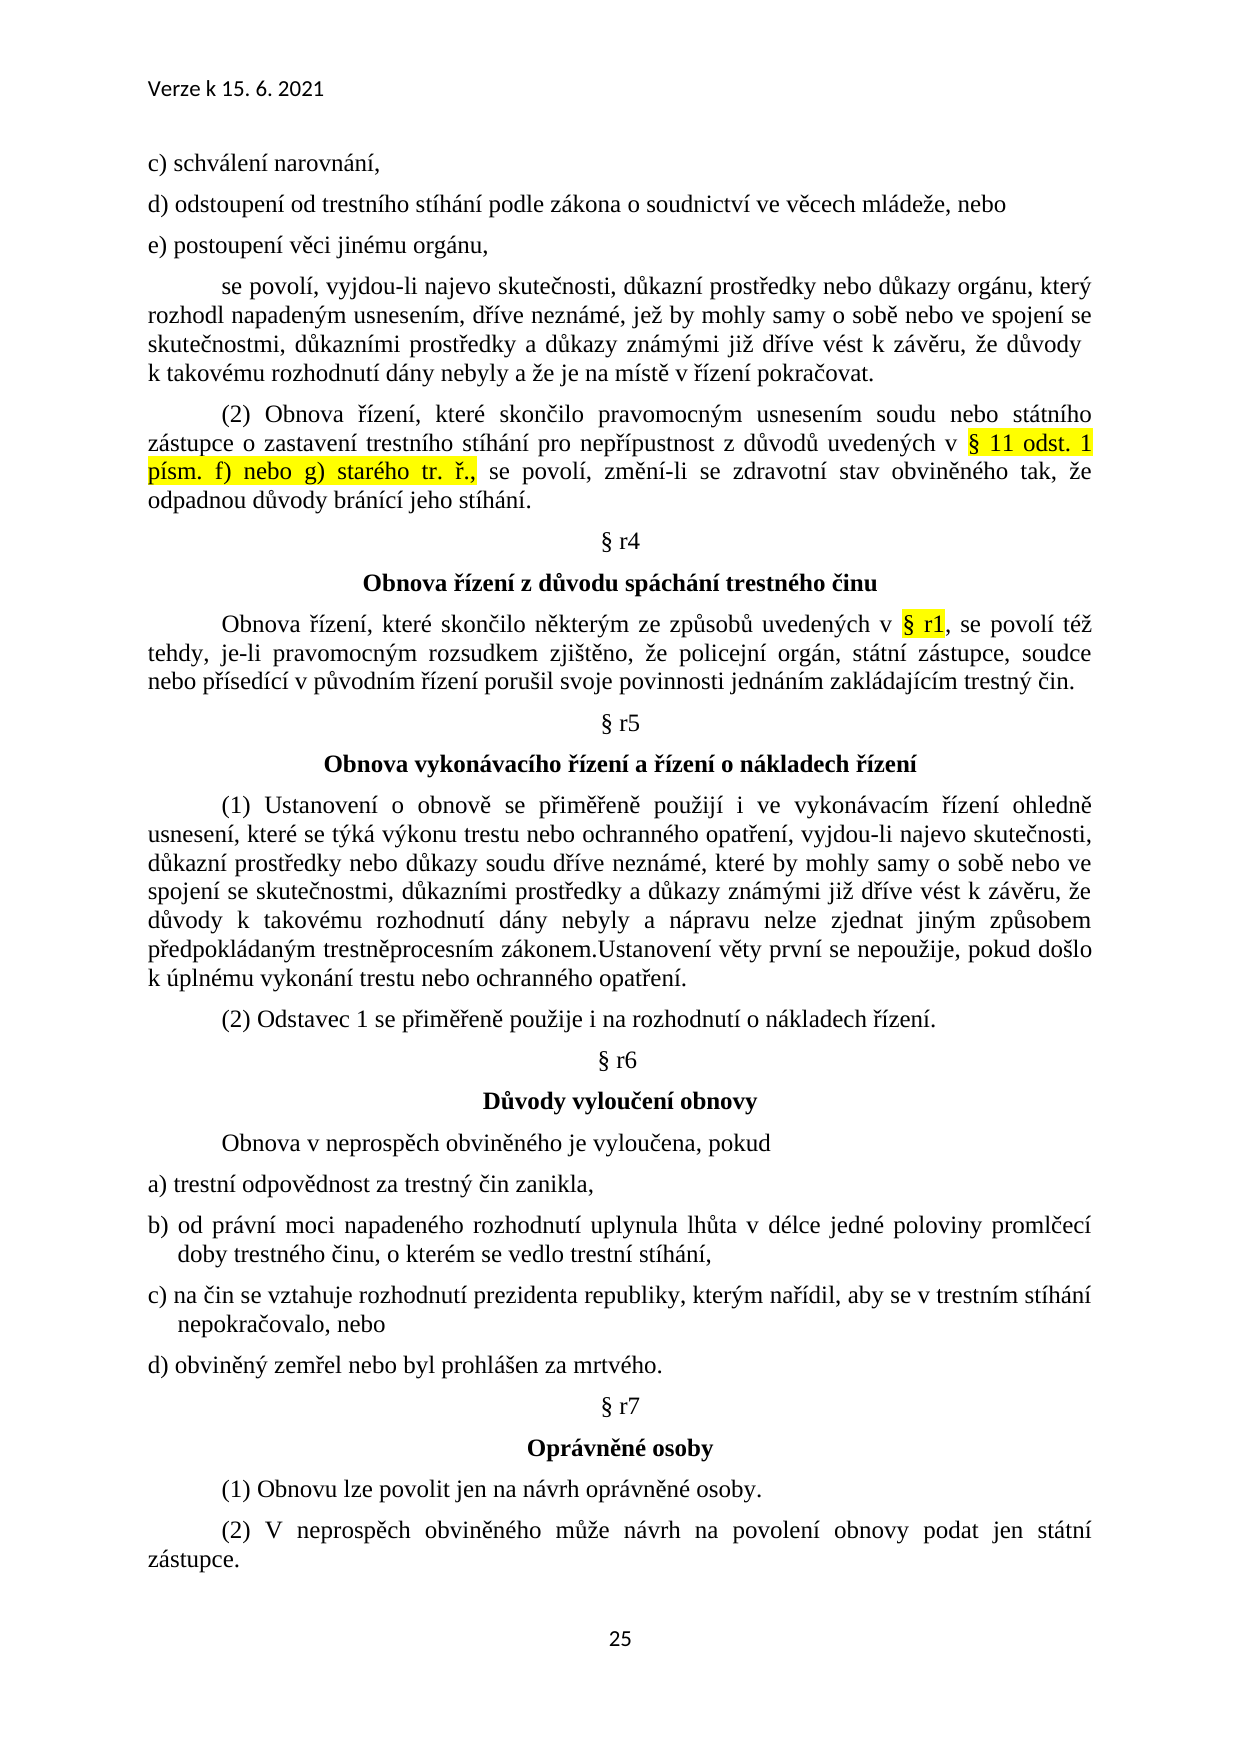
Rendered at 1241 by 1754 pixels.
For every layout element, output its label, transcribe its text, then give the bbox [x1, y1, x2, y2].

text c) schválení narovnání, [148, 148, 1093, 176]
text d) odstoupení od trestního stíhání podle zákona o soudnictví ve věcech mládeže, nebo [148, 189, 1093, 218]
text § r4 [148, 526, 1093, 555]
text (2) V neprospěch obviněného může návrh na povolení obnovy podat jen státní zástupce. [148, 1515, 1093, 1573]
text e) postoupení věci jinému orgánu, [148, 230, 1093, 259]
text § r6 [148, 1045, 1093, 1074]
text c) na čin se vztahuje rozhodnutí prezidenta republiky, kterým nařídil, aby se v trestním stíhání nepokračovalo, nebo [148, 1280, 1093, 1338]
text d) obviněný zemřel nebo byl prohlášen za mrtvého. [148, 1350, 1093, 1379]
text Důvody vyloučení obnovy [148, 1086, 1093, 1115]
text Obnova v neprospěch obviněného je vyloučena, pokud [148, 1128, 1093, 1156]
text (1) Ustanovení o obnově se přiměřeně použijí i ve vykonávacím řízení ohledně usnesení, které se týká výkonu trestu nebo ochranného opatření, vyjdou-li najevo skutečnosti, důkazní prostředky nebo důkazy soudu dříve neznámé, které by mohly samy o sobě nebo ve spojení se skutečnostmi, důkazními prostředky a důkazy známými již dříve vést k závěru, že důvody k takovému rozhodnutí dány nebyly a nápravu nelze zjednat jiným způsobem předpokládaným trestněprocesním zákonem.Ustanovení věty první se nepoužije, pokud došlo k úplnému vykonání trestu nebo ochranného opatření. [148, 790, 1093, 991]
text se povolí, vyjdou-li najevo skutečnosti, důkazní prostředky nebo důkazy orgánu, který rozhodl napadeným usnesením, dříve neznámé, jež by mohly samy o sobě nebo ve spojení se skutečnostmi, důkazními prostředky a důkazy známými již dříve vést k závěru, že důvody k takovému rozhodnutí dány nebyly a že je na místě v řízení pokračovat. [148, 271, 1093, 386]
text Obnova řízení, které skončilo některým ze způsobů uvedených v § r1, se povolí též tehdy, je-li pravomocným rozsudkem zjištěno, že policejní orgán, státní zástupce, soudce nebo přísedící v původním řízení porušil svoje povinnosti jednáním zakládajícím trestný čin. [148, 609, 1093, 695]
text § r7 [148, 1391, 1093, 1420]
text § r5 [148, 708, 1093, 736]
text (2) Obnova řízení, které skončilo pravomocným usnesením soudu nebo státního zástupce o zastavení trestního stíhání pro nepřípustnost z důvodů uvedených v § 11 odst. 1 písm. f) nebo g) starého tr. ř., se povolí, změní-li se zdravotní stav obviněného tak, že odpadnou důvody bránící jeho stíhání. [148, 399, 1093, 514]
text (1) Obnovu lze povolit jen na návrh oprávněné osoby. [148, 1474, 1093, 1503]
text a) trestní odpovědnost za trestný čin zanikla, [148, 1169, 1093, 1198]
text (2) Odstavec 1 se přiměřeně použije i na rozhodnutí o nákladech řízení. [148, 1004, 1093, 1033]
text Obnova vykonávacího řízení a řízení o nákladech řízení [148, 749, 1093, 778]
text b) od právní moci napadeného rozhodnutí uplynula lhůta v délce jedné poloviny promlčecí doby trestného činu, o kterém se vedlo trestní stíhání, [148, 1210, 1093, 1268]
text Oprávněné osoby [148, 1433, 1093, 1461]
text Obnova řízení z důvodu spáchání trestného činu [148, 568, 1093, 596]
